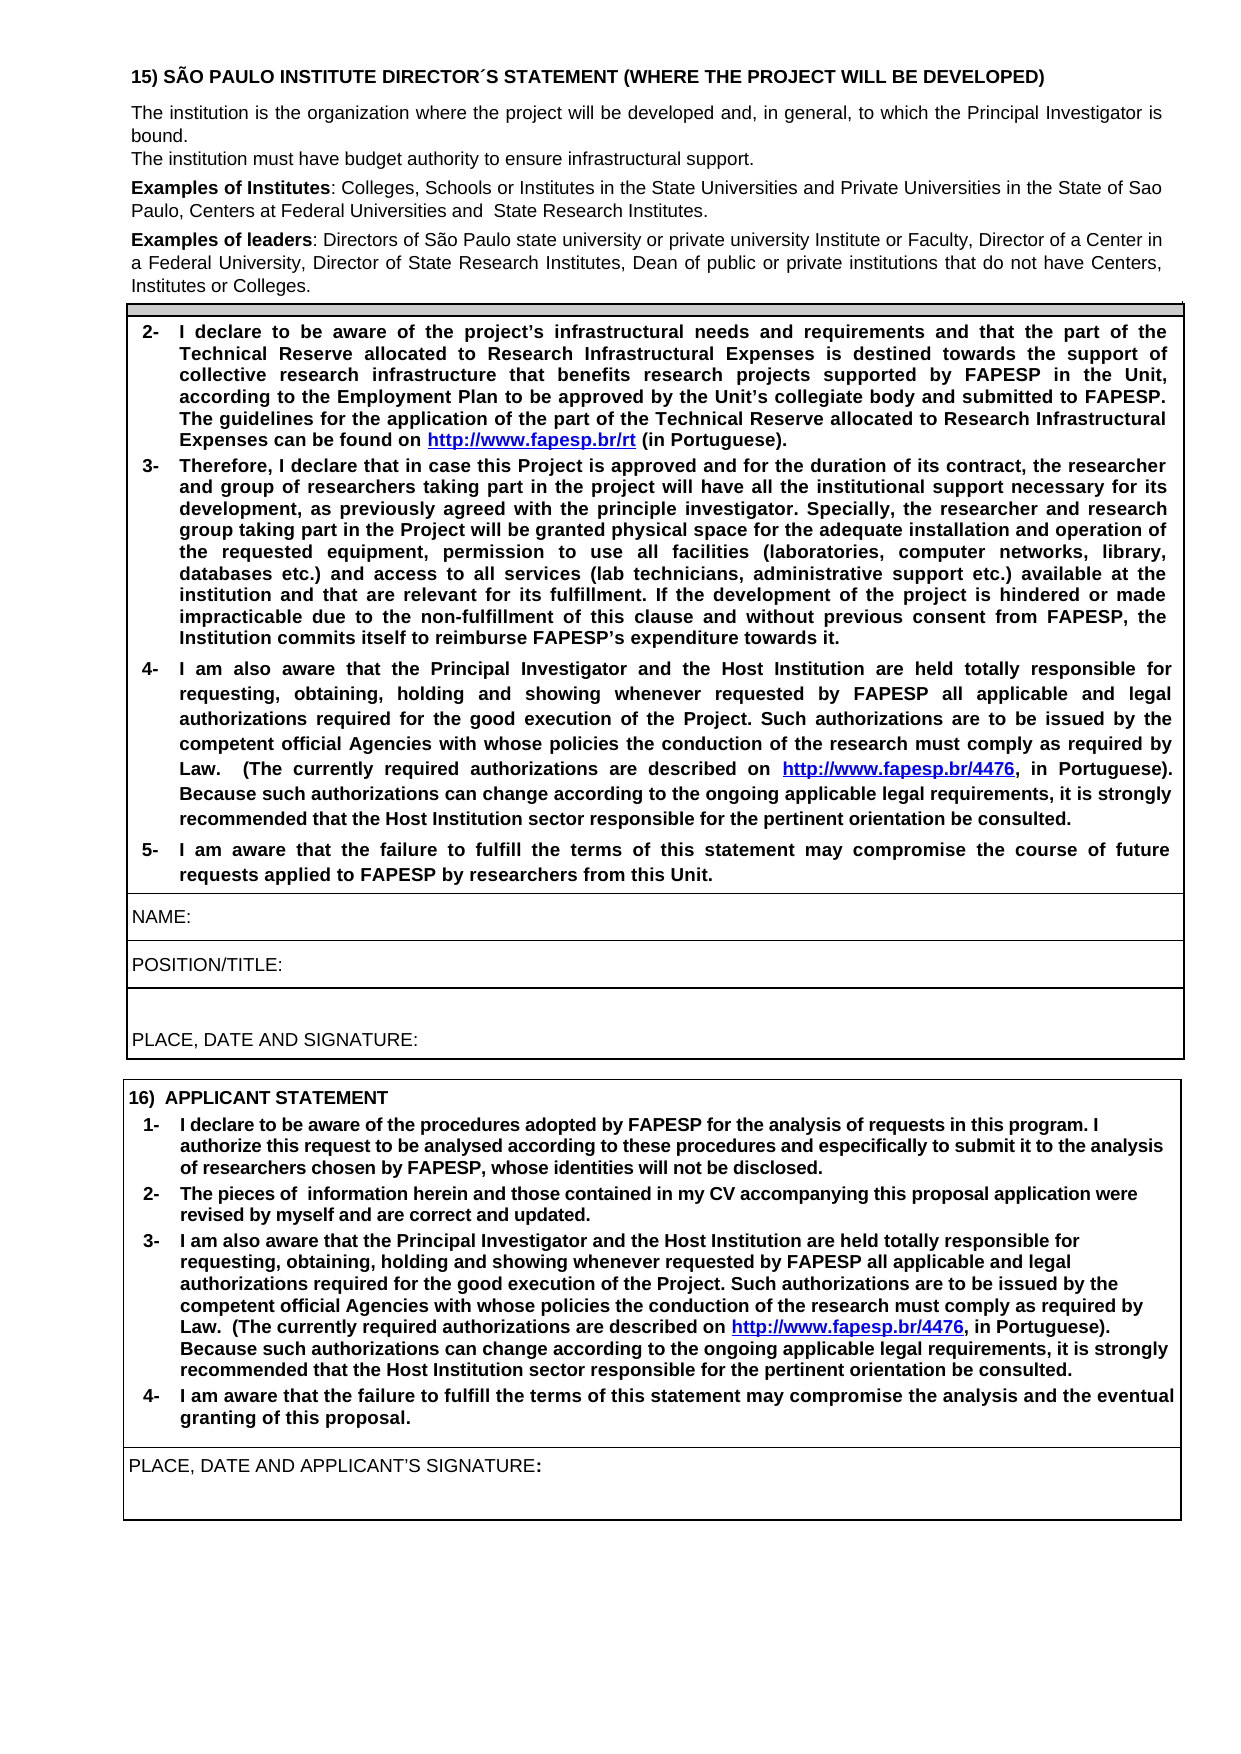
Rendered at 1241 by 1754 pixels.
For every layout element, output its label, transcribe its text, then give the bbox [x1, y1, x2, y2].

table_cell NAME: [128, 894, 1183, 940]
table_cell PLACE, DATE AND APPLICANT’S SIGNATURE: [124, 1448, 1180, 1519]
table_cell PLACE, DATE AND SIGNATURE: [128, 989, 1183, 1058]
table_header 16) APPLICANT STATEMENT I declare to be aware of the procedures adopted by FAPESP for the analysis of requests in this program. I authorize this request to be analysed according to these procedures and especifically to submit it to the analysis of researchers chosen by FAPESP, whose identities will not be disclosed. The pieces of information herein and those contained in my CV accompanying this proposal application were revised by myself and are correct and updated. I am also aware that the Principal Investigator and the Host Institution are held totally responsible for requesting, obtaining, holding and showing whenever requested by FAPESP all applicable and legal authorizations required for the good execution of the Project. Such authorizations are to be issued by the competent official Agencies with whose policies the conduction of the research must comply as required by Law. (The currently required authorizations are described on http://www.fapesp.br/4476, in Portuguese). Because such authorizations can change according to the ongoing applicable legal requirements, it is strongly recommended that the Host Institution sector responsible for the pertinent orientation be consulted. I am aware that the failure to fulfill the terms of this statement may compromise the analysis and the eventual granting of this proposal. [124, 1080, 1180, 1447]
table_header 15) SÃO PAULO INSTITUTE DIRECTOR´S STATEMENT (WHERE THE PROJECT WILL BE DEVELOPED) The institution is the organization where the project will be developed and, in general, to which the Principal Investigator is bound. The institution must have budget authority to ensure infrastructural support. Examples of Institutes: Colleges, Schools or Institutes in the State Universities and Private Universities in the State of Sao Paulo, Centers at Federal Universities and State Research Institutes. Examples of leaders: Directors of São Paulo state university or private university Institute or Faculty, Director of a Center in a Federal University, Director of State Research Institutes, Dean of public or private institutions that do not have Centers, Institutes or Colleges. [126, 59, 1183, 303]
table_cell [128, 305, 1183, 315]
table_cell I declare to be aware of the project’s infrastructural needs and requirements and that the part of the Technical Reserve allocated to Research Infrastructural Expenses is destined towards the support of collective research infrastructure that benefits research projects supported by FAPESP in the Unit, according to the Employment Plan to be approved by the Unit’s collegiate body and submitted to FAPESP. The guidelines for the application of the part of the Technical Reserve allocated to Research Infrastructural Expenses can be found on http://www.fapesp.br/rt (in Portuguese). Therefore, I declare that in case this Project is approved and for the duration of its contract, the researcher and group of researchers taking part in the project will have all the institutional support necessary for its development, as previously agreed with the principle investigator. Specially, the researcher and research group taking part in the Project will be granted physical space for the adequate installation and operation of the requested equipment, permission to use all facilities (laboratories, computer networks, library, databases etc.) and access to all services (lab technicians, administrative support etc.) available at the institution and that are relevant for its fulfillment. If the development of the project is hindered or made impracticable due to the non-fulfillment of this clause and without previous consent from FAPESP, the Institution commits itself to reimburse FAPESP’s expenditure towards it. I am also aware that the Principal Investigator and the Host Institution are held totally responsible for requesting, obtaining, holding and showing whenever requested by FAPESP all applicable and legal authorizations required for the good execution of the Project. Such authorizations are to be issued by the competent official Agencies with whose policies the conduction of the research must comply as required by Law. (The currently required authorizations are described on http://www.fapesp.br/4476, in Portuguese). Because such authorizations can change according to the ongoing applicable legal requirements, it is strongly recommended that the Host Institution sector responsible for the pertinent orientation be consulted. I am aware that the failure to fulfill the terms of this statement may compromise the course of future requests applied to FAPESP by researchers from this Unit. [128, 317, 1183, 892]
table_cell POSITION/TITLE: [128, 941, 1183, 987]
